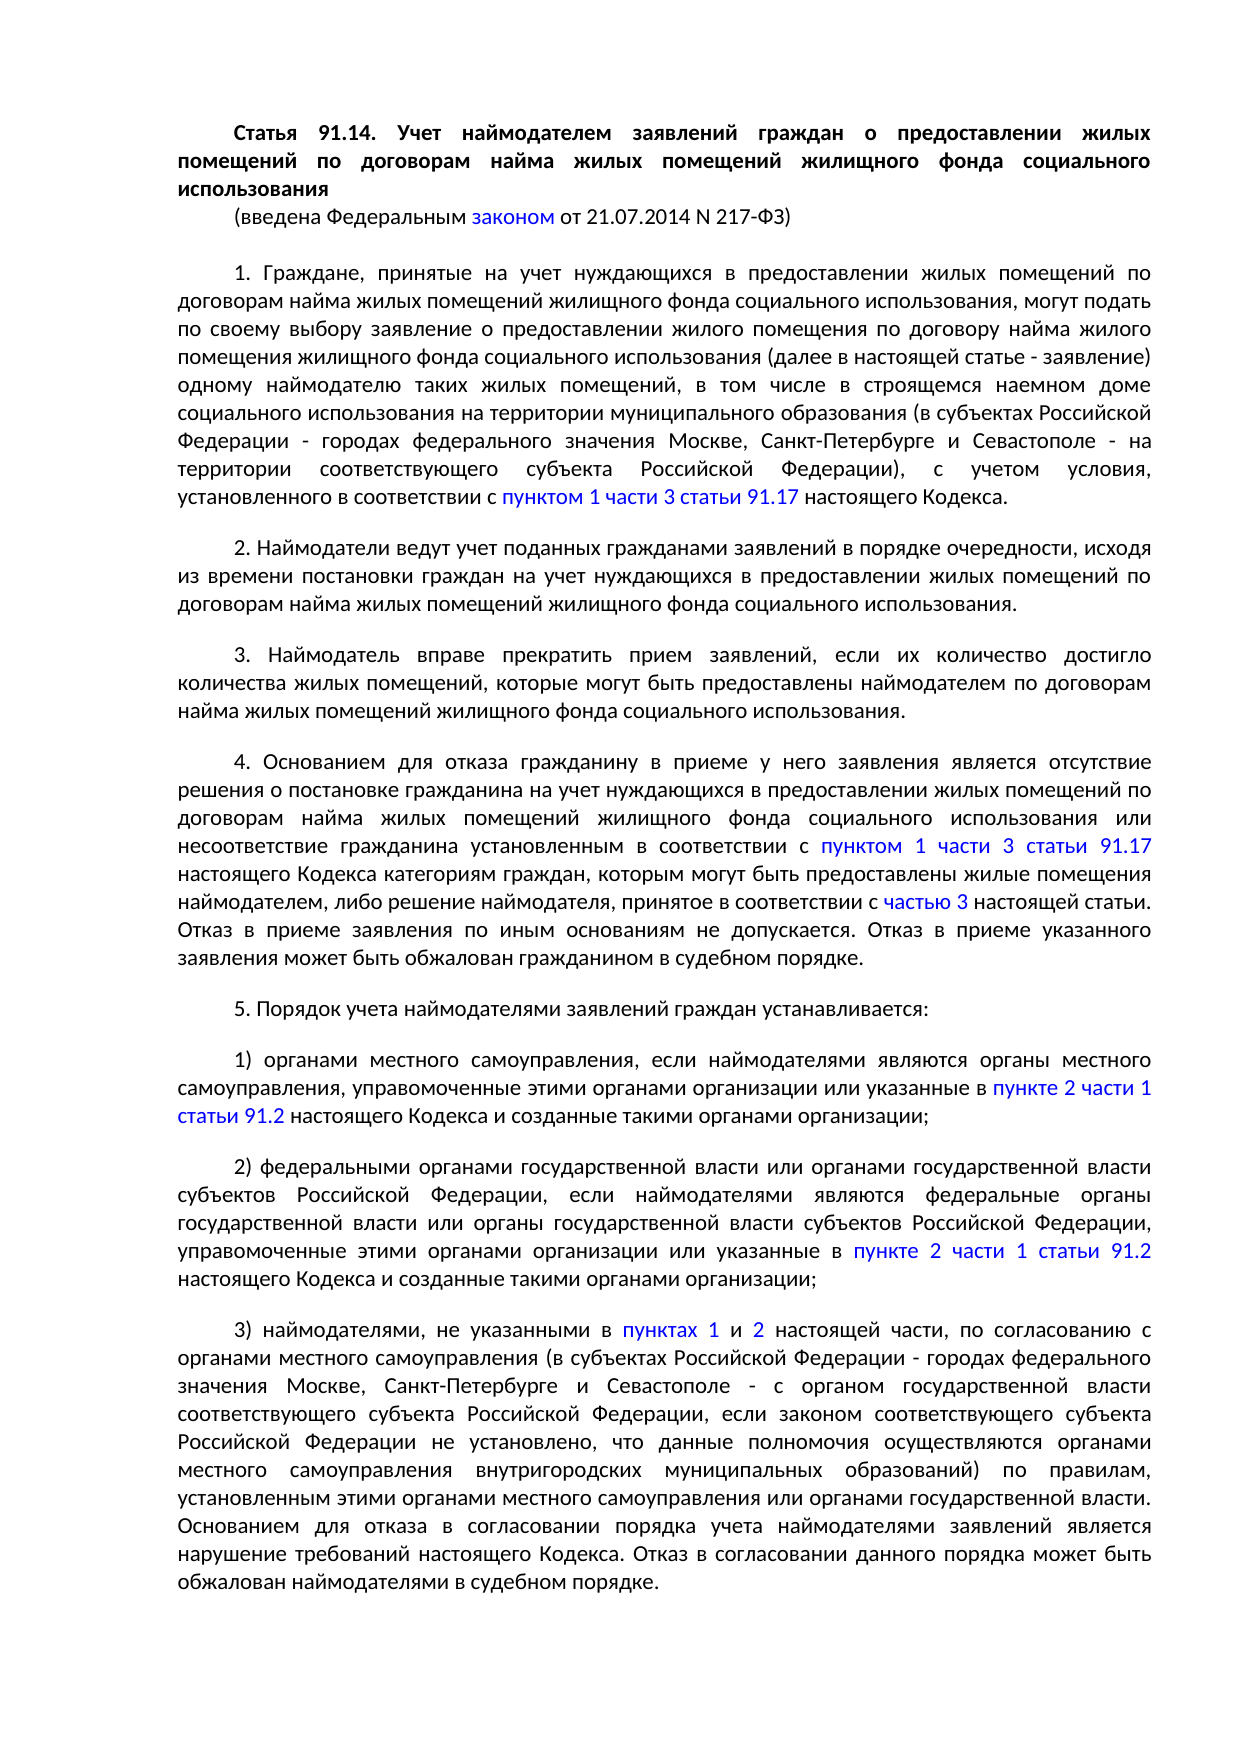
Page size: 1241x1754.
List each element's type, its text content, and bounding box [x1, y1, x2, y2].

text 2) федеральными органами государственной власти или органами государственной власти субъектов Российской Федерации, если наймодателями являются федеральные органы государственной власти или органы государственной власти субъектов Российской Федерации, управомоченные этими органами организации или указанные в пункте 2 части 1 статьи 91.2 настоящего Кодекса и созданные такими органами организации; [177, 1152, 1152, 1292]
text (введена Федеральным законом от 21.07.2014 N 217-ФЗ) [177, 202, 1152, 230]
text 2. Наймодатели ведут учет поданных гражданами заявлений в порядке очередности, исходя из времени постановки граждан на учет нуждающихся в предоставлении жилых помещений по договорам найма жилых помещений жилищного фонда социального использования. [177, 533, 1152, 617]
text 4. Основанием для отказа гражданину в приеме у него заявления является отсутствие решения о постановке гражданина на учет нуждающихся в предоставлении жилых помещений по договорам найма жилых помещений жилищного фонда социального использования или несоответствие гражданина установленным в соответствии с пунктом 1 части 3 статьи 91.17 настоящего Кодекса категориям граждан, которым могут быть предоставлены жилые помещения наймодателем, либо решение наймодателя, принятое в соответствии с частью 3 настоящей статьи. Отказ в приеме заявления по иным основаниям не допускается. Отказ в приеме указанного заявления может быть обжалован гражданином в судебном порядке. [177, 747, 1152, 971]
text 3) наймодателями, не указанными в пунктах 1 и 2 настоящей части, по согласованию с органами местного самоуправления (в субъектах Российской Федерации - городах федерального значения Москве, Санкт-Петербурге и Севастополе - с органом государственной власти соответствующего субъекта Российской Федерации, если законом соответствующего субъекта Российской Федерации не установлено, что данные полномочия осуществляются органами местного самоуправления внутригородских муниципальных образований) по правилам, установленным этими органами местного самоуправления или органами государственной власти. Основанием для отказа в согласовании порядка учета наймодателями заявлений является нарушение требований настоящего Кодекса. Отказ в согласовании данного порядка может быть обжалован наймодателями в судебном порядке. [177, 1315, 1152, 1596]
title Статья 91.14. Учет наймодателем заявлений граждан о предоставлении жилых помещений по договорам найма жилых помещений жилищного фонда социального использования [177, 118, 1152, 202]
text 1. Граждане, принятые на учет нуждающихся в предоставлении жилых помещений по договорам найма жилых помещений жилищного фонда социального использования, могут подать по своему выбору заявление о предоставлении жилого помещения по договору найма жилого помещения жилищного фонда социального использования (далее в настоящей статье - заявление) одному наймодателю таких жилых помещений, в том числе в строящемся наемном доме социального использования на территории муниципального образования (в субъектах Российской Федерации - городах федерального значения Москве, Санкт-Петербурге и Севастополе - на территории соответствующего субъекта Российской Федерации), с учетом условия, установленного в соответствии с пунктом 1 части 3 статьи 91.17 настоящего Кодекса. [177, 258, 1152, 510]
text 5. Порядок учета наймодателями заявлений граждан устанавливается: [177, 994, 1152, 1022]
text 1) органами местного самоуправления, если наймодателями являются органы местного самоуправления, управомоченные этими органами организации или указанные в пункте 2 части 1 статьи 91.2 настоящего Кодекса и созданные такими органами организации; [177, 1045, 1152, 1129]
text 3. Наймодатель вправе прекратить прием заявлений, если их количество достигло количества жилых помещений, которые могут быть предоставлены наймодателем по договорам найма жилых помещений жилищного фонда социального использования. [177, 640, 1152, 724]
